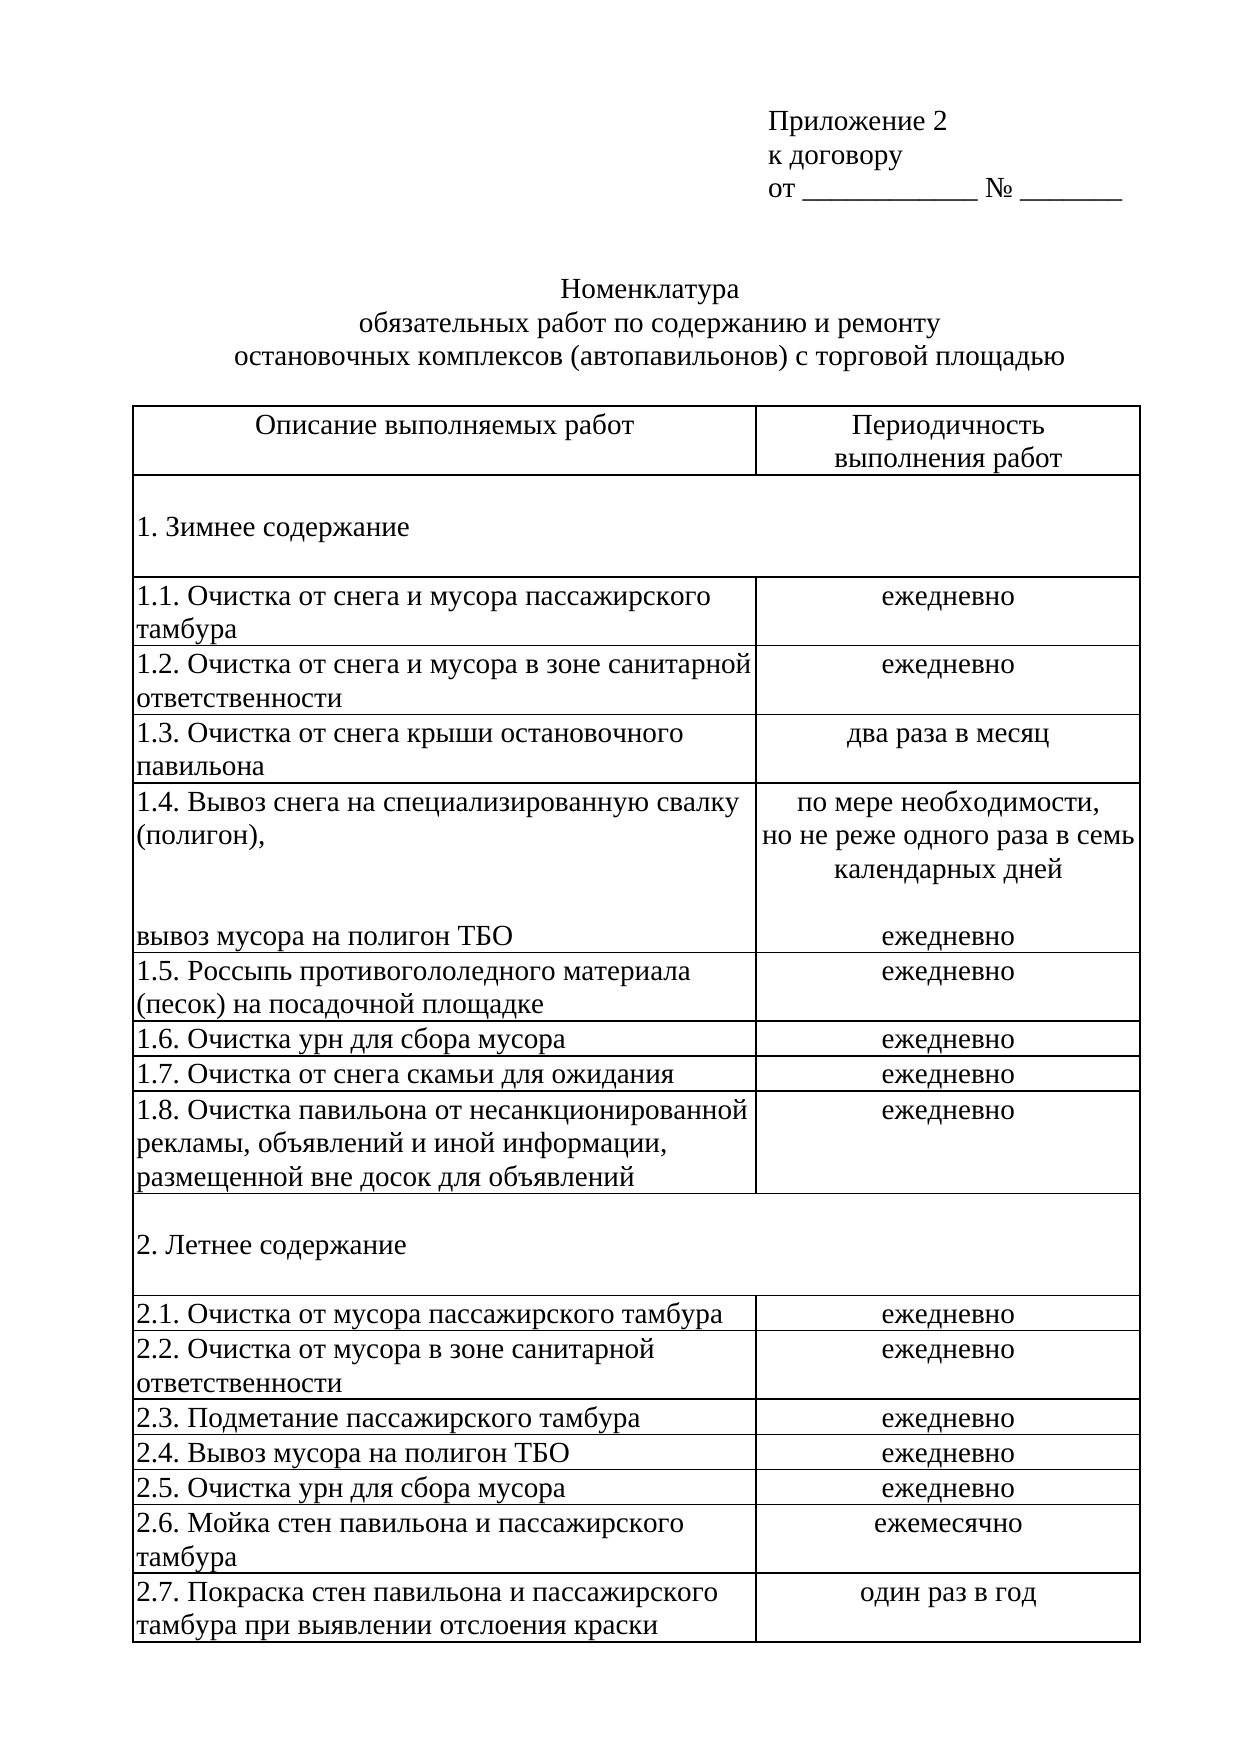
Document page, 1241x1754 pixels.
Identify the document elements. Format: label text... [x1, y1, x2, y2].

table_cell 1.6. Очистка урн для сбора мусора [134, 1022, 755, 1055]
table_cell ежедневно [757, 1092, 1139, 1192]
table_cell ежедневно [757, 1470, 1139, 1504]
text к договору [768, 137, 1181, 171]
table_cell 1.5. Россыпь противогололедного материала (песок) на посадочной площадке [134, 953, 755, 1020]
table_cell 2. Летнее содержание [134, 1194, 1139, 1294]
table_cell 2.7. Покраска стен павильона и пассажирского тамбура при выявлении отслоения краски [134, 1574, 755, 1641]
table_cell 1.8. Очистка павильона от несанкционированной рекламы, объявлений и иной информации, размещенной вне досок для объявлений [134, 1092, 755, 1192]
table_cell 1.4. Вывоз снега на специализированную свалку (полигон), вывоз мусора на полигон ТБО [134, 784, 755, 951]
table_cell 1. Зимнее содержание [134, 476, 1139, 576]
table_cell 1.3. Очистка от снега крыши остановочного павильона [134, 715, 755, 782]
table_cell ежедневно [757, 1057, 1139, 1090]
table_cell два раза в месяц [757, 715, 1139, 782]
text остановочных комплексов (автопавильонов) с торговой площадью [118, 338, 1181, 372]
table_cell один раз в год [757, 1574, 1139, 1641]
table_cell ежедневно [757, 1331, 1139, 1398]
table_cell ежедневно [757, 1435, 1139, 1468]
table_cell 2.5. Очистка урн для сбора мусора [134, 1470, 755, 1504]
table_header Периодичность выполнения работ [757, 407, 1139, 474]
table_cell 2.1. Очистка от мусора пассажирского тамбура [134, 1296, 755, 1330]
text от ____________ № _______ [768, 171, 1181, 204]
table_cell 2.2. Очистка от мусора в зоне санитарной ответственности [134, 1331, 755, 1398]
table_cell ежедневно [757, 1022, 1139, 1055]
table_cell 1.2. Очистка от снега и мусора в зоне санитарной ответственности [134, 646, 755, 713]
table_cell 1.7. Очистка от снега скамьи для ожидания [134, 1057, 755, 1090]
table_cell 2.3. Подметание пассажирского тамбура [134, 1400, 755, 1433]
table_cell ежемесячно [757, 1505, 1139, 1572]
table_header Описание выполняемых работ [134, 407, 755, 474]
table_cell ежедневно [757, 1296, 1139, 1330]
text Номенклатура [118, 271, 1181, 305]
table_cell по мере необходимости, но не реже одного раза в семь календарных дней ежедневно [757, 784, 1139, 951]
table_cell ежедневно [757, 953, 1139, 1020]
text обязательных работ по содержанию и ремонту [118, 305, 1181, 338]
table_cell 1.1. Очистка от снега и мусора пассажирского тамбура [134, 578, 755, 645]
table_cell ежедневно [757, 646, 1139, 713]
table_cell 2.6. Мойка стен павильона и пассажирского тамбура [134, 1505, 755, 1572]
table_cell ежедневно [757, 578, 1139, 645]
text Приложение 2 [768, 103, 1181, 137]
table_cell 2.4. Вывоз мусора на полигон ТБО [134, 1435, 755, 1468]
table_cell ежедневно [757, 1400, 1139, 1433]
